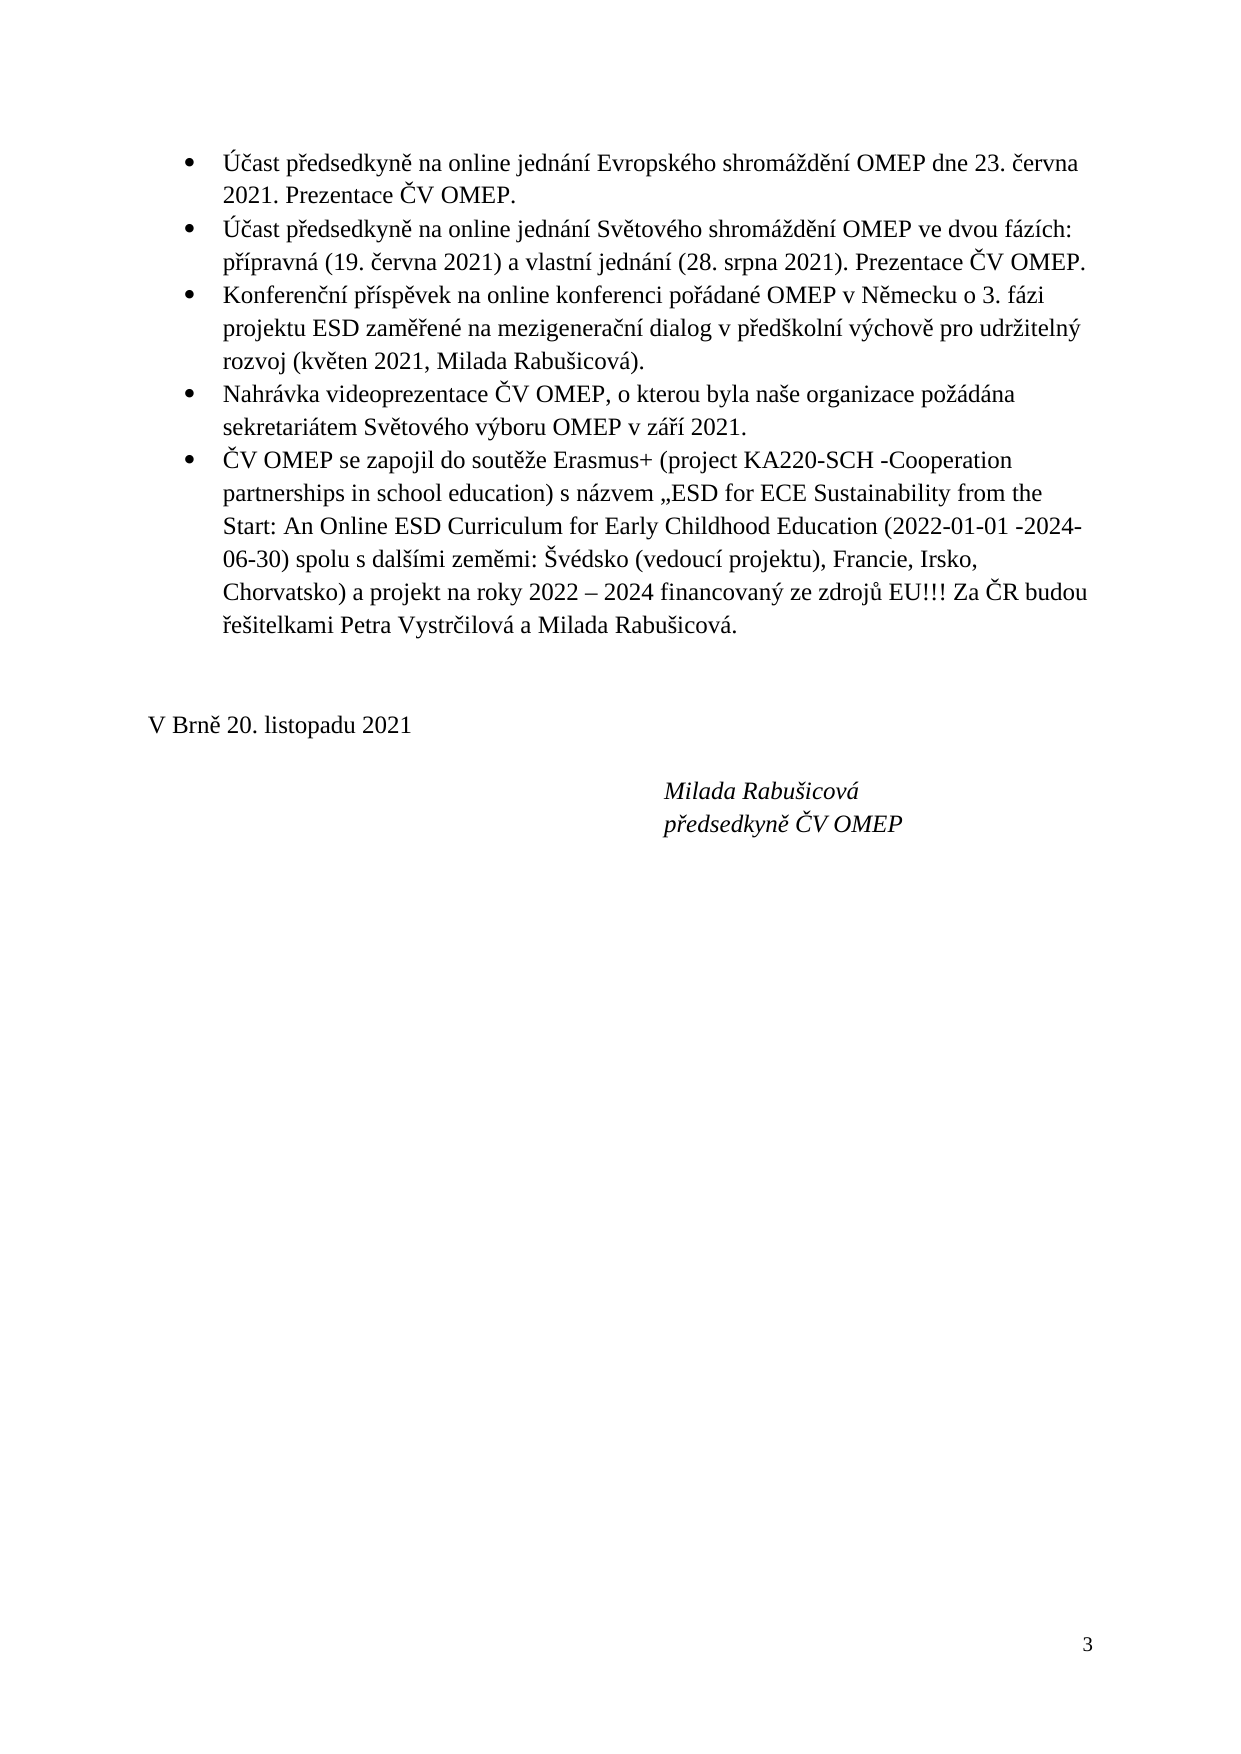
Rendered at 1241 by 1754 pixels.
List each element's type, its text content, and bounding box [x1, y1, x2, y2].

list ČV OMEP se zapojil do soutěže Erasmus+ (project KA220-SCH -Cooperation partnerships in school education) s názvem „ESD for ECE Sustainability from the Start: An Online ESD Curriculum for Early Childhood Education (2022-01-01 -2024-06-30) spolu s dalšími zeměmi: Švédsko (vedoucí projektu), Francie, Irsko, Chorvatsko) a projekt na roky 2022 – 2024 financovaný ze zdrojů EU!!! Za ČR budou řešitelkami Petra Vystrčilová a Milada Rabušicová. [185, 445, 1093, 639]
list Nahrávka videoprezentace ČV OMEP, o kterou byla naše organizace požádána sekretariátem Světového výboru OMEP v září 2021. [185, 379, 1093, 441]
list Konferenční příspěvek na online konferenci pořádané OMEP v Německu o 3. fázi projektu ESD zaměřené na mezigenerační dialog v předškolní výchově pro udržitelný rozvoj (květen 2021, Milada Rabušicová). [185, 280, 1093, 374]
text Milada Rabušicová [148, 776, 1093, 805]
list Účast předsedkyně na online jednání Světového shromáždění OMEP ve dvou fázích: přípravná (19. června 2021) a vlastní jednání (28. srpna 2021). Prezentace ČV OMEP. [185, 214, 1093, 275]
list Účast předsedkyně na online jednání Evropského shromáždění OMEP dne 23. června 2021. Prezentace ČV OMEP. [185, 148, 1093, 209]
text předsedkyně ČV OMEP [148, 809, 1093, 838]
text V Brně 20. listopadu 2021 [148, 710, 1093, 739]
